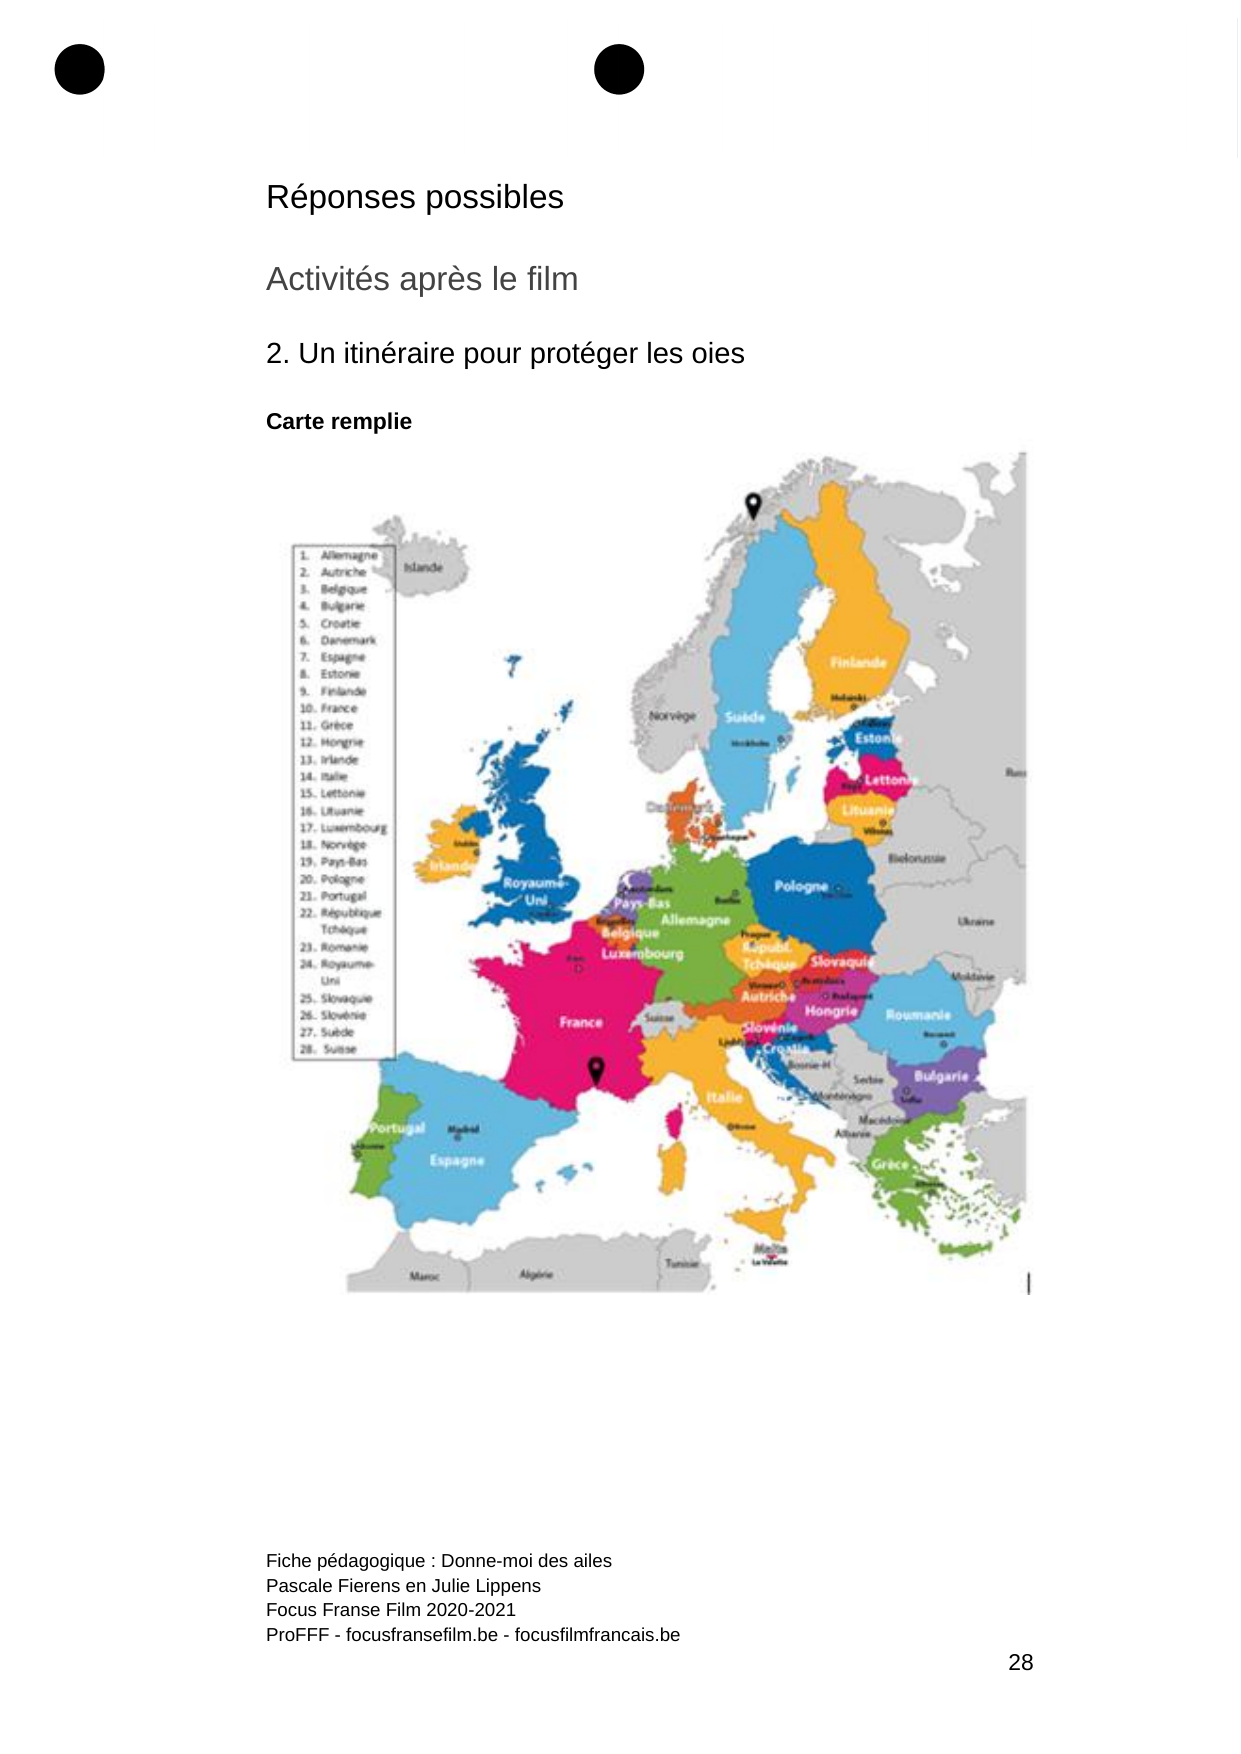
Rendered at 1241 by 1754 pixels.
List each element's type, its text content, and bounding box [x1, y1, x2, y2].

picture [0, 18, 1238, 158]
text Carte remplie [266, 408, 1033, 435]
subtitle Réponses possibles [266, 177, 1033, 216]
picture [265, 438, 1034, 1295]
subtitle Activités après le film [266, 259, 1033, 297]
subtitle 2. Un itinéraire pour protéger les oies [266, 336, 1033, 370]
